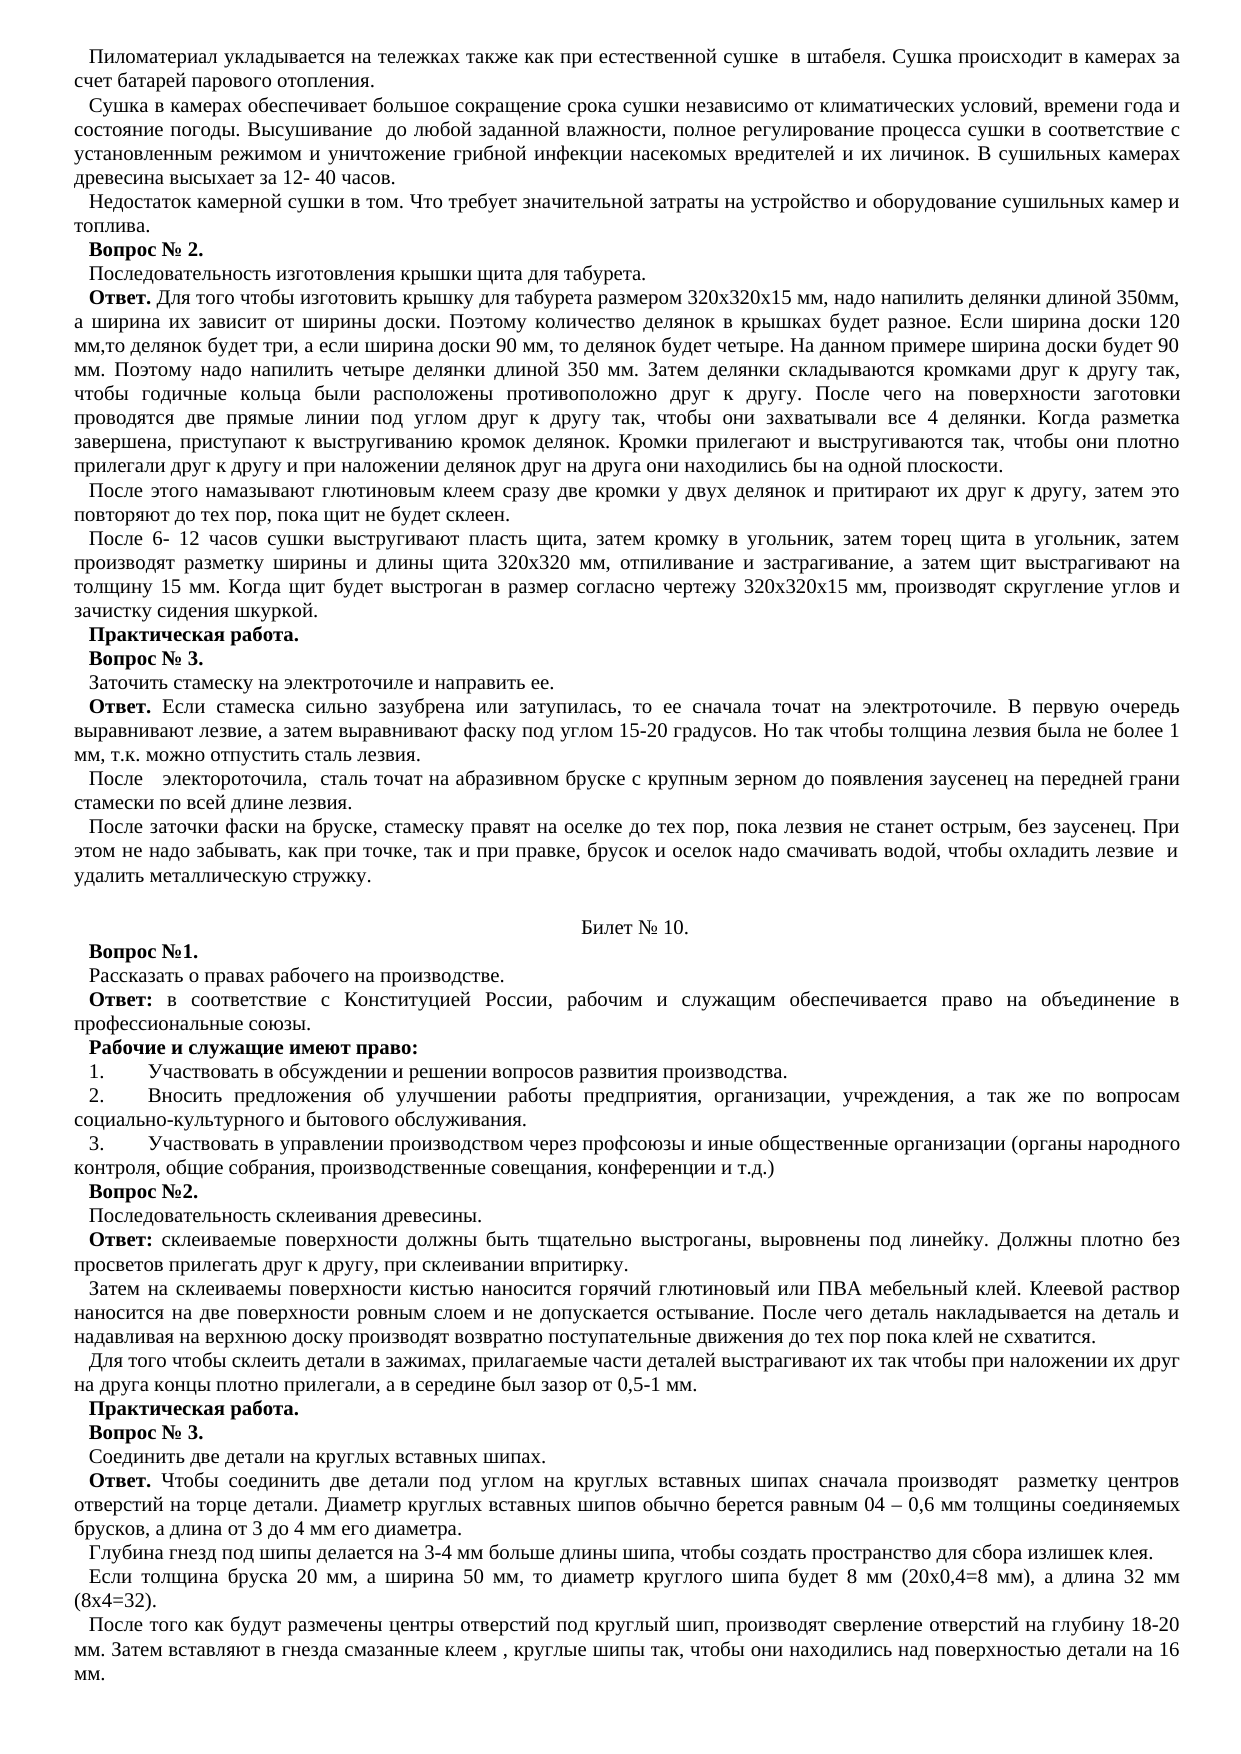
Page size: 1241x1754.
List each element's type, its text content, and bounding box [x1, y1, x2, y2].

text Ответ: в соответствие с Конституцией России, рабочим и служащим обеспечивается право на объединение в профессиональные союзы. [74, 987, 1181, 1035]
text Вопрос №1. [74, 939, 1181, 963]
text Заточить стамеску на электроточиле и направить ее. [74, 670, 1181, 694]
text После того как будут размечены центры отверстий под круглый шип, производят сверление отверстий на глубину 18-20 мм. Затем вставляют в гнезда смазанные клеем , круглые шипы так, чтобы они находились над поверхностью детали на 16 мм. [74, 1612, 1181, 1684]
text Соединить две детали на круглых вставных шипах. [74, 1444, 1181, 1468]
text Сушка в камерах обеспечивает большое сокращение срока сушки независимо от климатических условий, времени года и состояние погоды. Высушивание до любой заданной влажности, полное регулирование процесса сушки в соответствие с установленным режимом и уничтожение грибной инфекции насекомых вредителей и их личинок. В сушильных камерах древесина высыхает за 12- 40 часов. [74, 92, 1181, 189]
text Последовательность изготовления крышки щита для табурета. [74, 261, 1181, 285]
text Последовательность склеивания древесины. [74, 1203, 1181, 1227]
text Рассказать о правах рабочего на производстве. [74, 963, 1181, 987]
text Глубина гнезд под шипы делается на 3-4 мм больше длины шипа, чтобы создать пространство для сбора излишек клея. [74, 1540, 1181, 1564]
list Участвовать в управлении производством через профсоюзы и иные общественные организации (органы народного контроля, общие собрания, производственные совещания, конференции и т.д.) [74, 1131, 1181, 1179]
text Если толщина бруска 20 мм, а ширина 50 мм, то диаметр круглого шипа будет 8 мм (20х0,4=8 мм), а длина 32 мм (8х4=32). [74, 1564, 1181, 1612]
text Вопрос № 3. [74, 646, 1181, 670]
text После этого намазывают глютиновым клеем сразу две кромки у двух делянок и притирают их друг к другу, затем это повторяют до тех пор, пока щит не будет склеен. [74, 477, 1181, 526]
text Практическая работа. [74, 1396, 1181, 1420]
text Недостаток камерной сушки в том. Что требует значительной затраты на устройство и оборудование сушильных камер и топлива. [74, 189, 1181, 237]
text Ответ. Для того чтобы изготовить крышку для табурета размером 320х320х15 мм, надо напилить делянки длиной 350мм, а ширина их зависит от ширины доски. Поэтому количество делянок в крышках будет разное. Если ширина доски 120 мм,то делянок будет три, а если ширина доски 90 мм, то делянок будет четыре. На данном примере ширина доски будет 90 мм. Поэтому надо напилить четыре делянки длиной 350 мм. Затем делянки складываются кромками друг к другу так, чтобы годичные кольца были расположены противоположно друг к другу. После чего на поверхности заготовки проводятся две прямые линии под углом друг к другу так, чтобы они захватывали все 4 делянки. Когда разметка завершена, приступают к выстругиванию кромок делянок. Кромки прилегают и выстругиваются так, чтобы они плотно прилегали друг к другу и при наложении делянок друг на друга они находились бы на одной плоскости. [74, 285, 1181, 477]
text Вопрос № 3. [74, 1420, 1181, 1444]
text После 6- 12 часов сушки выстругивают пласть щита, затем кромку в угольник, затем торец щита в угольник, затем производят разметку ширины и длины щита 320х320 мм, отпиливание и застрагивание, а затем щит выстрагивают на толщину 15 мм. Когда щит будет выстроган в размер согласно чертежу 320х320х15 мм, производят скругление углов и зачистку сидения шкуркой. [74, 526, 1181, 622]
text Практическая работа. [74, 622, 1181, 646]
text Ответ: склеиваемые поверхности должны быть тщательно выстроганы, выровнены под линейку. Должны плотно без просветов прилегать друг к другу, при склеивании впритирку. [74, 1227, 1181, 1276]
text Пиломатериал укладывается на тележках также как при естественной сушке в штабеля. Сушка происходит в камерах за счет батарей парового отопления. [74, 44, 1181, 92]
text Рабочие и служащие имеют право: [74, 1035, 1181, 1059]
text Ответ. Чтобы соединить две детали под углом на круглых вставных шипах сначала производят разметку центров отверстий на торце детали. Диаметр круглых вставных шипов обычно берется равным 04 – 0,6 мм толщины соединяемых брусков, а длина от 3 до 4 мм его диаметра. [74, 1468, 1181, 1540]
list Вносить предложения об улучшении работы предприятия, организации, учреждения, а так же по вопросам социально-культурного и бытового обслуживания. [74, 1083, 1181, 1131]
text После электороточила, сталь точат на абразивном бруске с крупным зерном до появления заусенец на передней грани стамески по всей длине лезвия. [74, 766, 1181, 814]
text Билет № 10. [74, 914, 1181, 939]
text Вопрос №2. [74, 1179, 1181, 1203]
text Вопрос № 2. [74, 237, 1181, 261]
text Ответ. Если стамеска сильно зазубрена или затупилась, то ее сначала точат на электроточиле. В первую очередь выравнивают лезвие, а затем выравнивают фаску под углом 15-20 градусов. Но так чтобы толщина лезвия была не более 1 мм, т.к. можно отпустить сталь лезвия. [74, 694, 1181, 766]
text Для того чтобы склеить детали в зажимах, прилагаемые части деталей выстрагивают их так чтобы при наложении их друг на друга концы плотно прилегали, а в середине был зазор от 0,5-1 мм. [74, 1348, 1181, 1396]
text После заточки фаски на бруске, стамеску правят на оселке до тех пор, пока лезвия не станет острым, без заусенец. При этом не надо забывать, как при точке, так и при правке, брусок и оселок надо смачивать водой, чтобы охладить лезвие и удалить металлическую стружку. [74, 814, 1181, 887]
list Участвовать в обсуждении и решении вопросов развития производства. [74, 1059, 1181, 1083]
text Затем на склеиваемы поверхности кистью наносится горячий глютиновый или ПВА мебельный клей. Клеевой раствор наносится на две поверхности ровным слоем и не допускается остывание. После чего деталь накладывается на деталь и надавливая на верхнюю доску производят возвратно поступательные движения до тех пор пока клей не схватится. [74, 1276, 1181, 1348]
